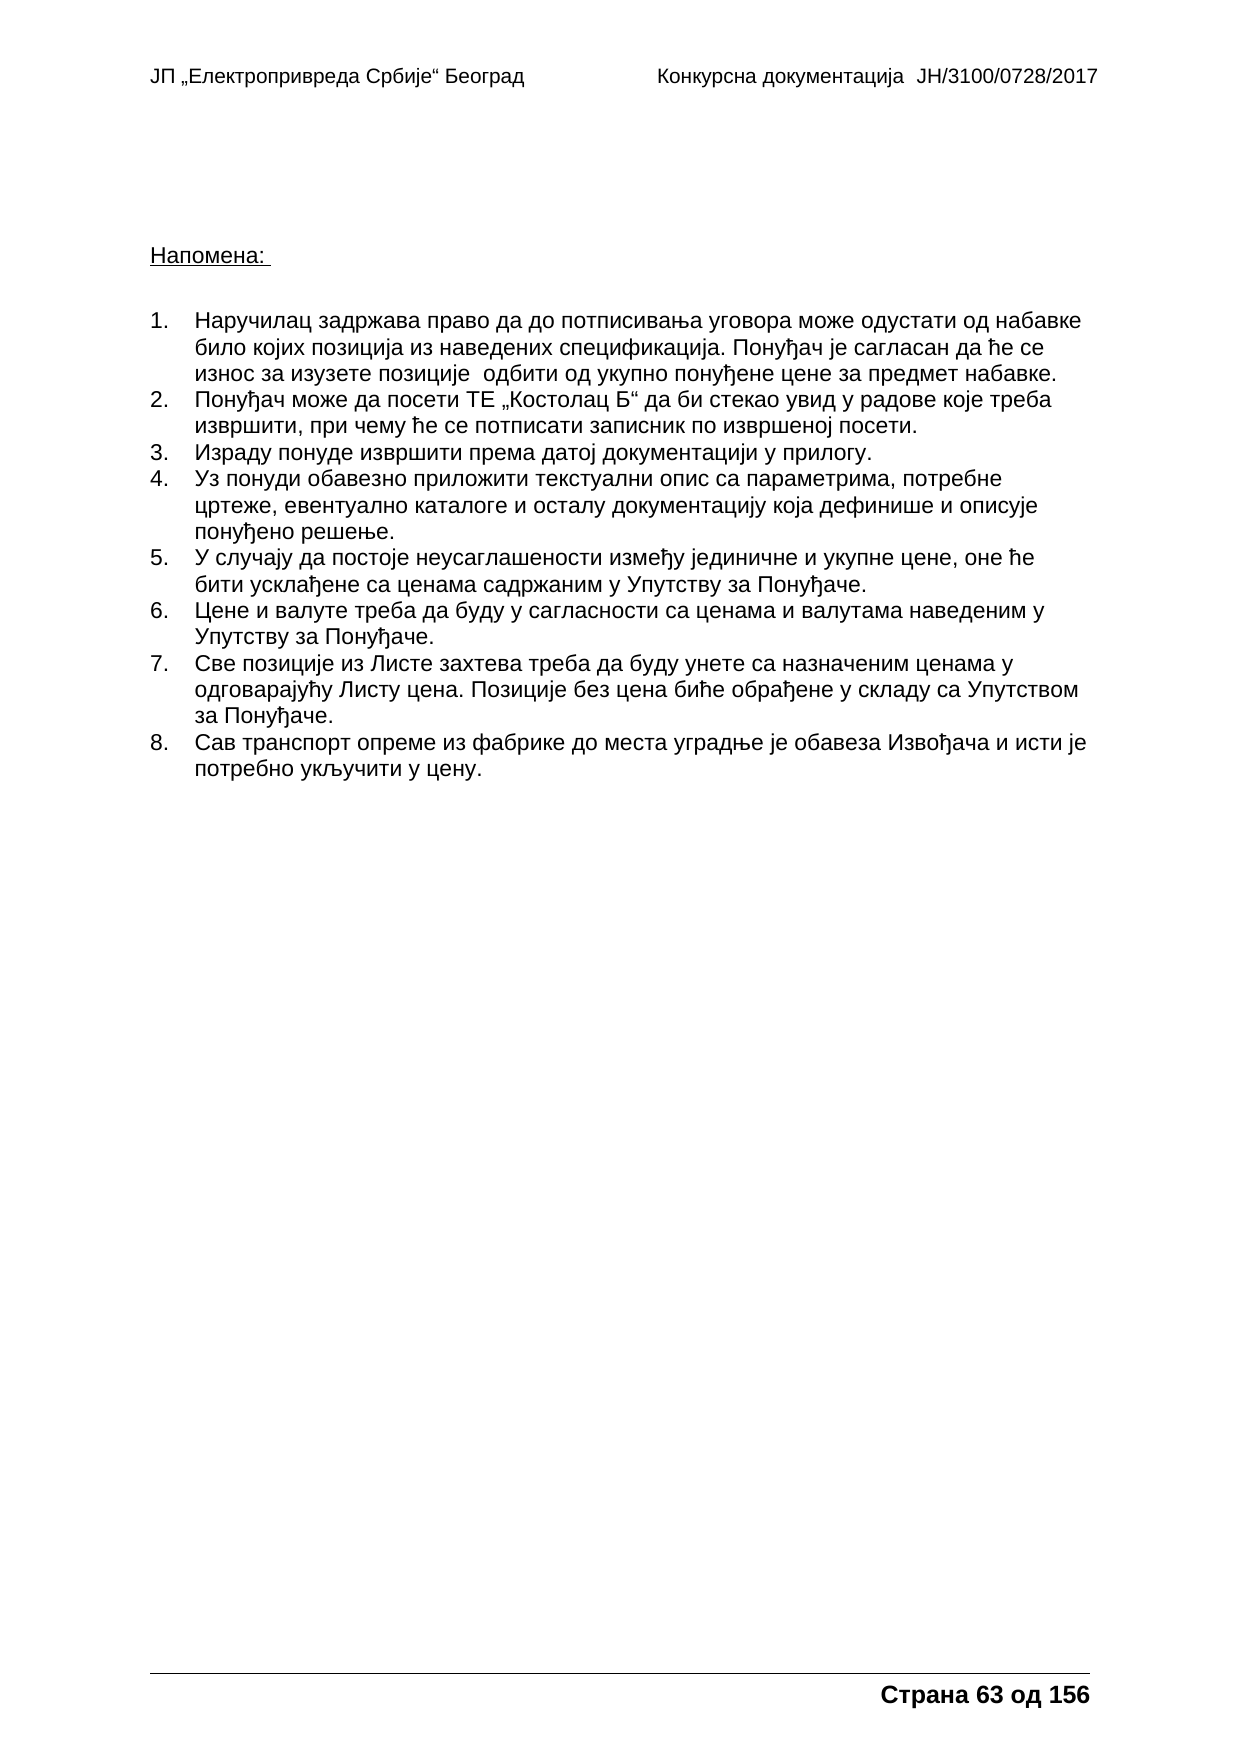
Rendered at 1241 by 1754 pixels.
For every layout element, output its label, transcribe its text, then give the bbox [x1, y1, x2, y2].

list Уз понуди обавезно приложити текстуални опис са параметрима, потребне цртеже, евентуално каталоге и осталу документацију која дефинише и описује понуђено решење. [150, 465, 1090, 544]
list Израду понуде извршити према датој документацији у прилогу. [150, 439, 1090, 465]
list Понуђач може да посети ТЕ „Костолац Б“ да би стекао увид у радове које треба извршити, при чему ће се потписати записник по извршеној посети. [150, 386, 1090, 439]
text Напомена: [150, 242, 1090, 268]
list У случају да постоје неусаглашености између јединичне и укупне цене, оне ће бити усклађене са ценама садржаним у Упутству за Понуђаче. [150, 544, 1090, 597]
list Све позиције из Листе захтева треба да буду унете са назначеним ценама у одговарајућу Листу цена. Позиције без цена биће обрађене у складу са Упутством за Понуђаче. [150, 650, 1090, 729]
list Наручилац задржава право да до потписивања уговора може одустати од набавке било којих позиција из наведених спецификација. Понуђач је сагласан да ће се износ за изузете позиције одбити од укупно понуђене цене за предмет набавке. [150, 307, 1090, 386]
list Сав транспорт опреме из фабрике до места уградње је обавеза Извођача и исти је потребно укључити у цену. [150, 729, 1090, 781]
list Цене и валуте треба да буду у сагласности са ценама и валутама наведеним у Упутству за Понуђаче. [150, 597, 1090, 650]
